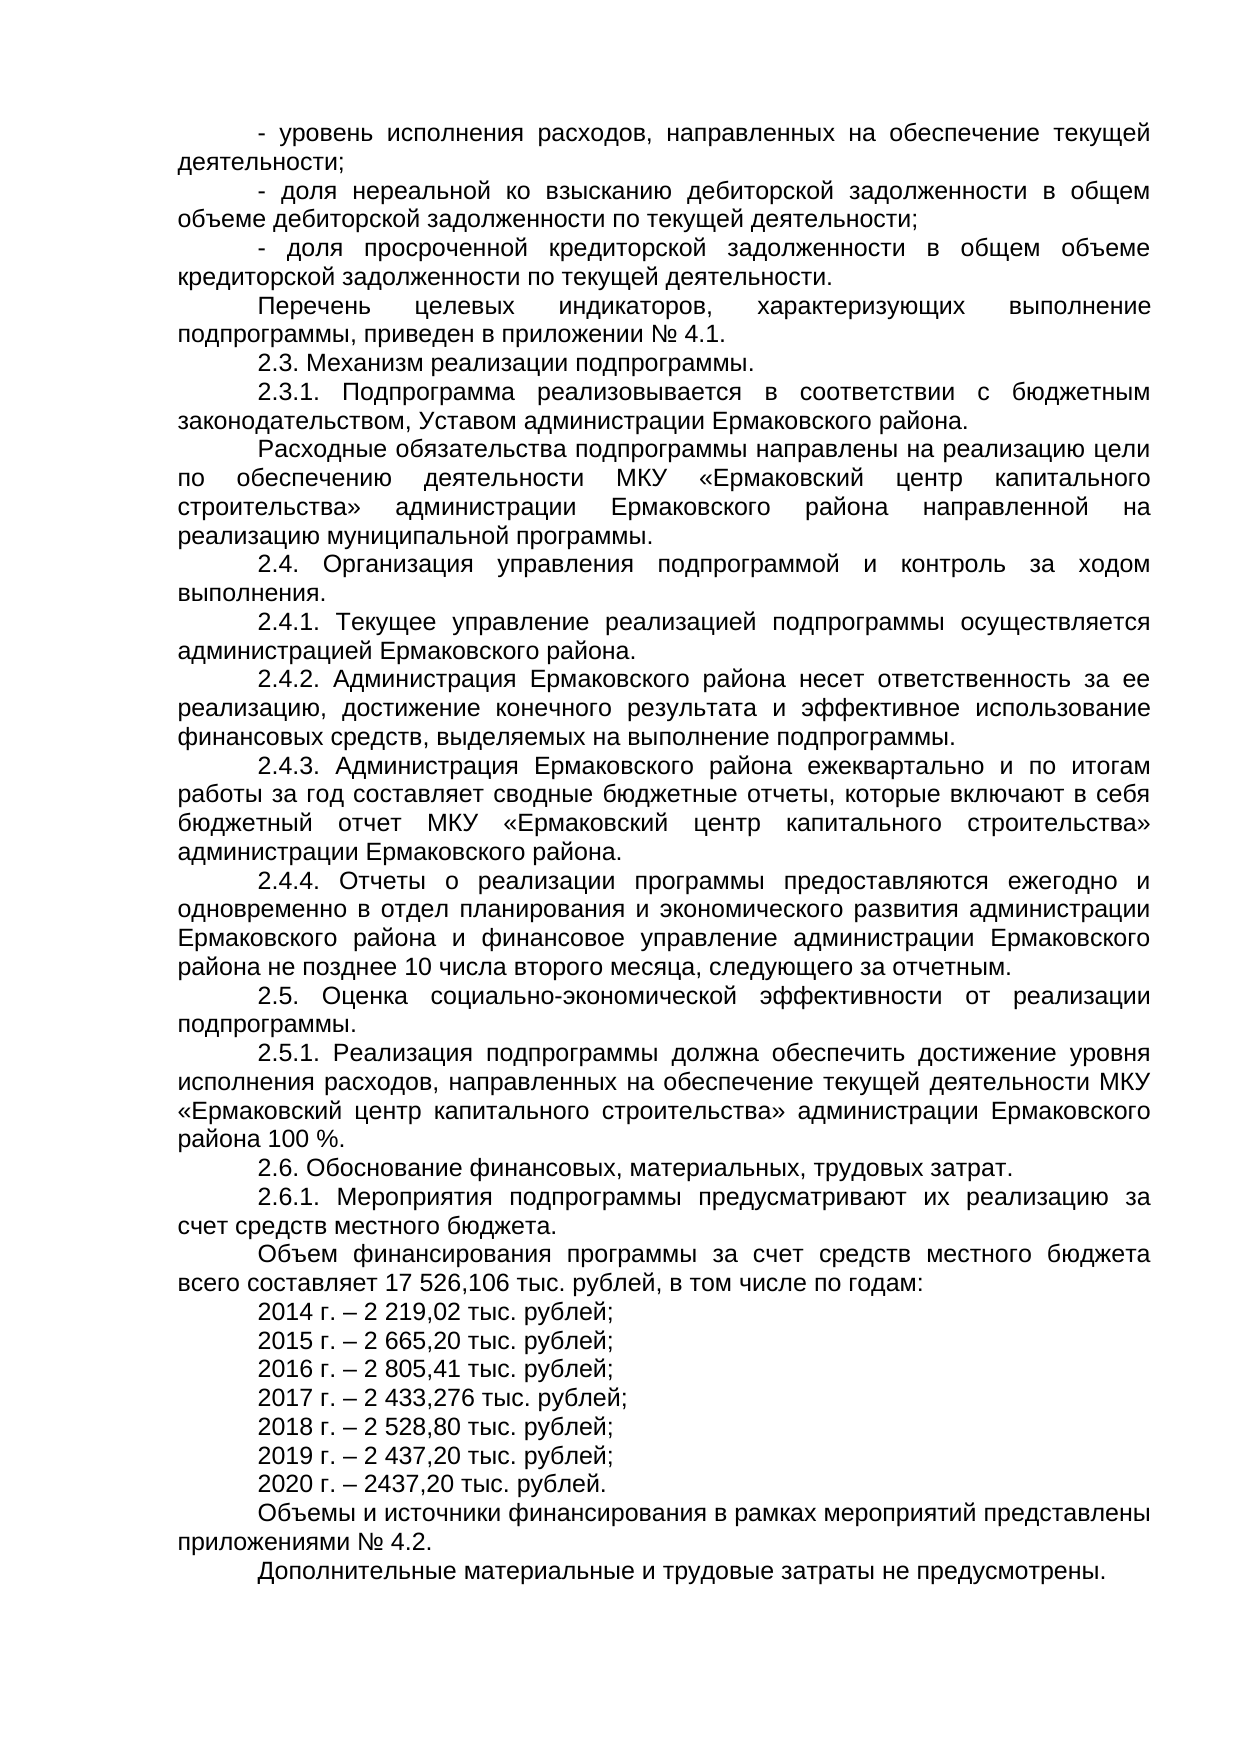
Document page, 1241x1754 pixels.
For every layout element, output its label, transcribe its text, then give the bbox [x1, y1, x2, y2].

text . – 2 437,20 тыс. рублей; [177, 1441, 1152, 1469]
text - доля нереальной ко взысканию дебиторской задолженности в общем объеме дебиторской задолженности по текущей деятельности; [177, 176, 1152, 233]
text Дополнительные материальные и трудовые затраты не предусмотрены. [177, 1556, 1152, 1584]
text . – 2 805,41 тыс. рублей; [177, 1354, 1152, 1383]
text Расходные обязательства подпрограммы направлены на реализацию цели по обеспечению деятельности МКУ «Ермаковский центр капитального строительства» администрации Ермаковского района направленной на реализацию муниципальной программы. [177, 434, 1152, 549]
text . – 2 219,02 тыс. рублей; [177, 1297, 1152, 1326]
text . – 2 528,80 тыс. рублей; [177, 1412, 1152, 1441]
text 2.3.1. Подпрограмма реализовывается в соответствии с бюджетным законодательством, Уставом администрации Ермаковского района. [177, 377, 1152, 434]
text Объемы и источники финансирования в рамках мероприятий представлены приложениями № 4.2. [177, 1498, 1152, 1556]
text 2.6.1. Мероприятия подпрограммы предусматривают их реализацию за счет средств местного бюджета. [177, 1182, 1152, 1239]
text 2.4.3. Администрация Ермаковского района ежеквартально и по итогам работы за год составляет сводные бюджетные отчеты, которые включают в себя бюджетный отчет МКУ «Ермаковский центр капитального строительства» администрации Ермаковского района. [177, 751, 1152, 866]
text . – 2 433,276 тыс. рублей; [177, 1383, 1152, 1412]
text 2.5.1. Реализация подпрограммы должна обеспечить достижение уровня исполнения расходов, направленных на обеспечение текущей деятельности МКУ «Ермаковский центр капитального строительства» администрации Ермаковского района 100 %. [177, 1038, 1152, 1153]
text 2.3. Механизм реализации подпрограммы. [177, 348, 1152, 377]
text - доля просроченной кредиторской задолженности в общем объеме кредиторской задолженности по текущей деятельности. [177, 233, 1152, 291]
text 2.4.1. Текущее управление реализацией подпрограммы осуществляется администрацией Ермаковского района. [177, 607, 1152, 664]
text 2.6. Обоснование финансовых, материальных, трудовых затрат. [177, 1153, 1152, 1182]
text - уровень исполнения расходов, направленных на обеспечение текущей деятельности; [177, 118, 1152, 176]
text Объем финансирования программы за счет средств местного бюджета всего составляет 17 526,106 тыс. рублей, в том числе по годам: [177, 1239, 1152, 1297]
text 2020 г. – 2437,20 тыс. рублей. [177, 1469, 1152, 1498]
text Перечень целевых индикаторов, характеризующих выполнение подпрограммы, приведен в приложении № 4.1. [177, 291, 1152, 348]
text 2.4. Организация управления подпрограммой и контроль за ходом выполнения. [177, 549, 1152, 607]
text . – 2 665,20 тыс. рублей; [177, 1326, 1152, 1354]
text 2.5. Оценка социально-экономической эффективности от реализации подпрограммы. [177, 981, 1152, 1038]
text 2.4.4. Отчеты о реализации программы предоставляются ежегодно и одновременно в отдел планирования и экономического развития администрации Ермаковского района и финансовое управление администрации Ермаковского района не позднее 10 числа второго месяца, следующего за отчетным. [177, 866, 1152, 981]
text 2.4.2. Администрация Ермаковского района несет ответственность за ее реализацию, достижение конечного результата и эффективное использование финансовых средств, выделяемых на выполнение подпрограммы. [177, 664, 1152, 751]
